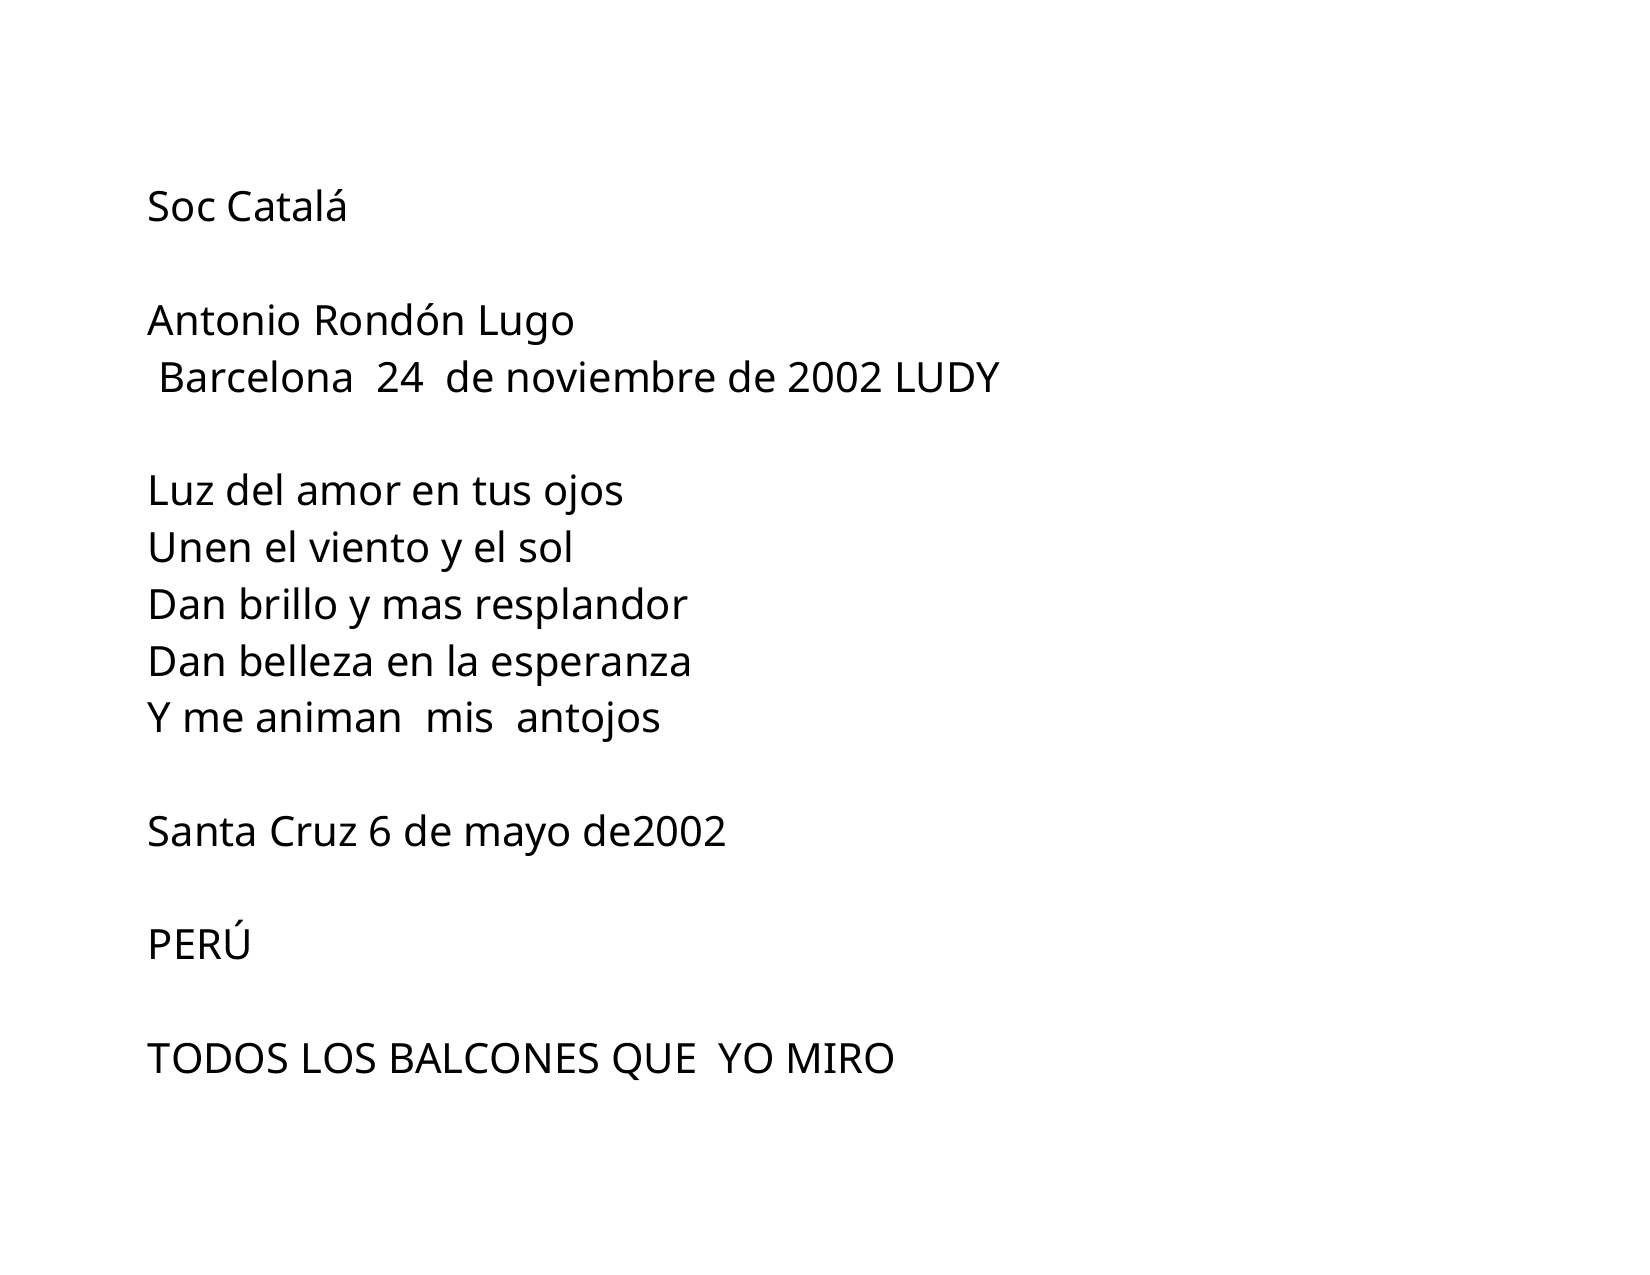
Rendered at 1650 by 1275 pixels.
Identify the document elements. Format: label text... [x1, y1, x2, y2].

text PERÚ [148, 915, 1502, 972]
subtitle Luz del amor en tus ojos [148, 461, 1502, 518]
text Santa Cruz 6 de mayo de2002 [148, 802, 1502, 858]
text Y me animan mis antojos [148, 688, 1502, 745]
text Antonio Rondón Lugo [148, 291, 1502, 347]
text Unen el viento y el sol [148, 518, 1502, 574]
text Dan belleza en la esperanza [148, 631, 1502, 688]
text Dan brillo y mas resplandor [148, 574, 1502, 631]
text Soc Catalá [148, 177, 1502, 234]
subtitle Barcelona 24 de noviembre de 2002 LUDY [148, 347, 1502, 404]
text TODOS LOS BALCONES QUE YO MIRO [148, 1029, 1502, 1086]
